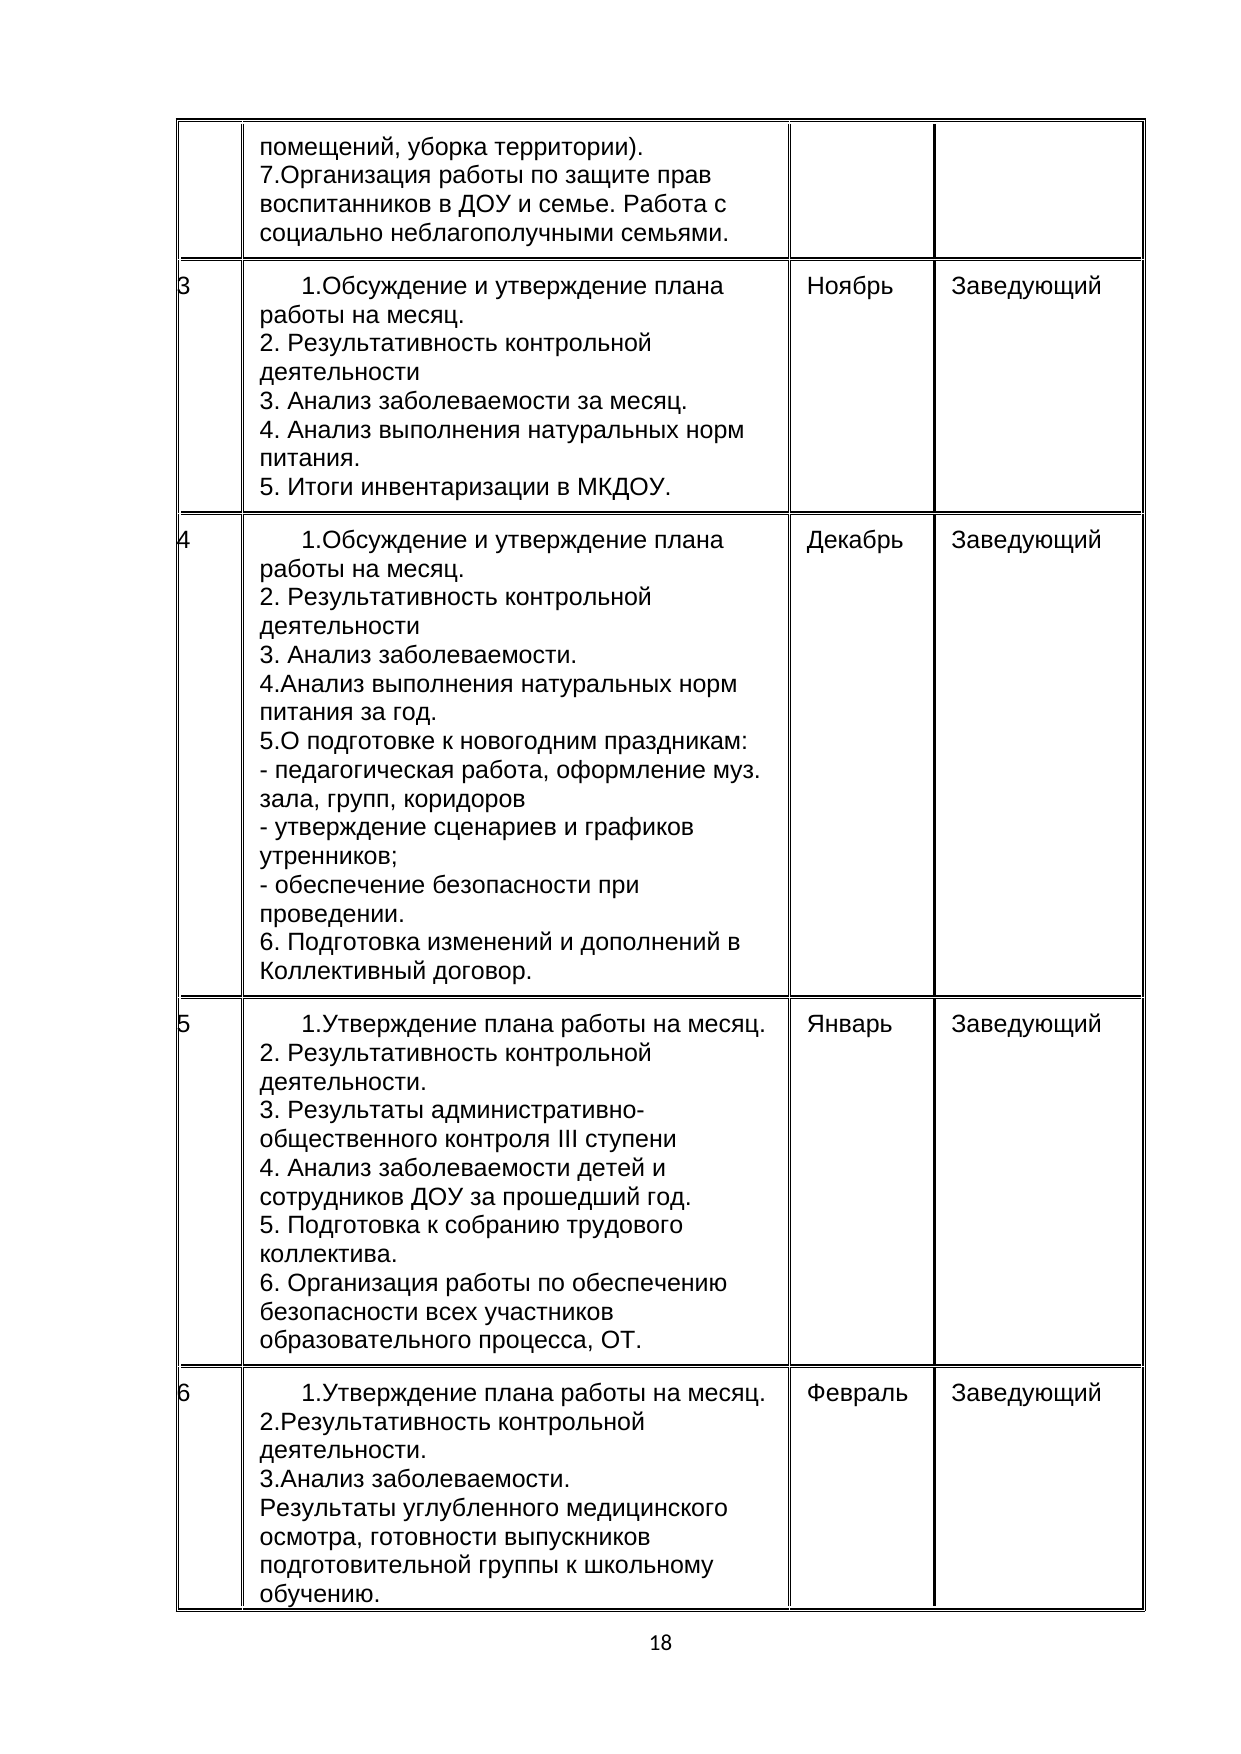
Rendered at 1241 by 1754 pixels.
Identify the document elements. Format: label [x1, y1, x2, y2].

table_header [179, 122, 1143, 1608]
